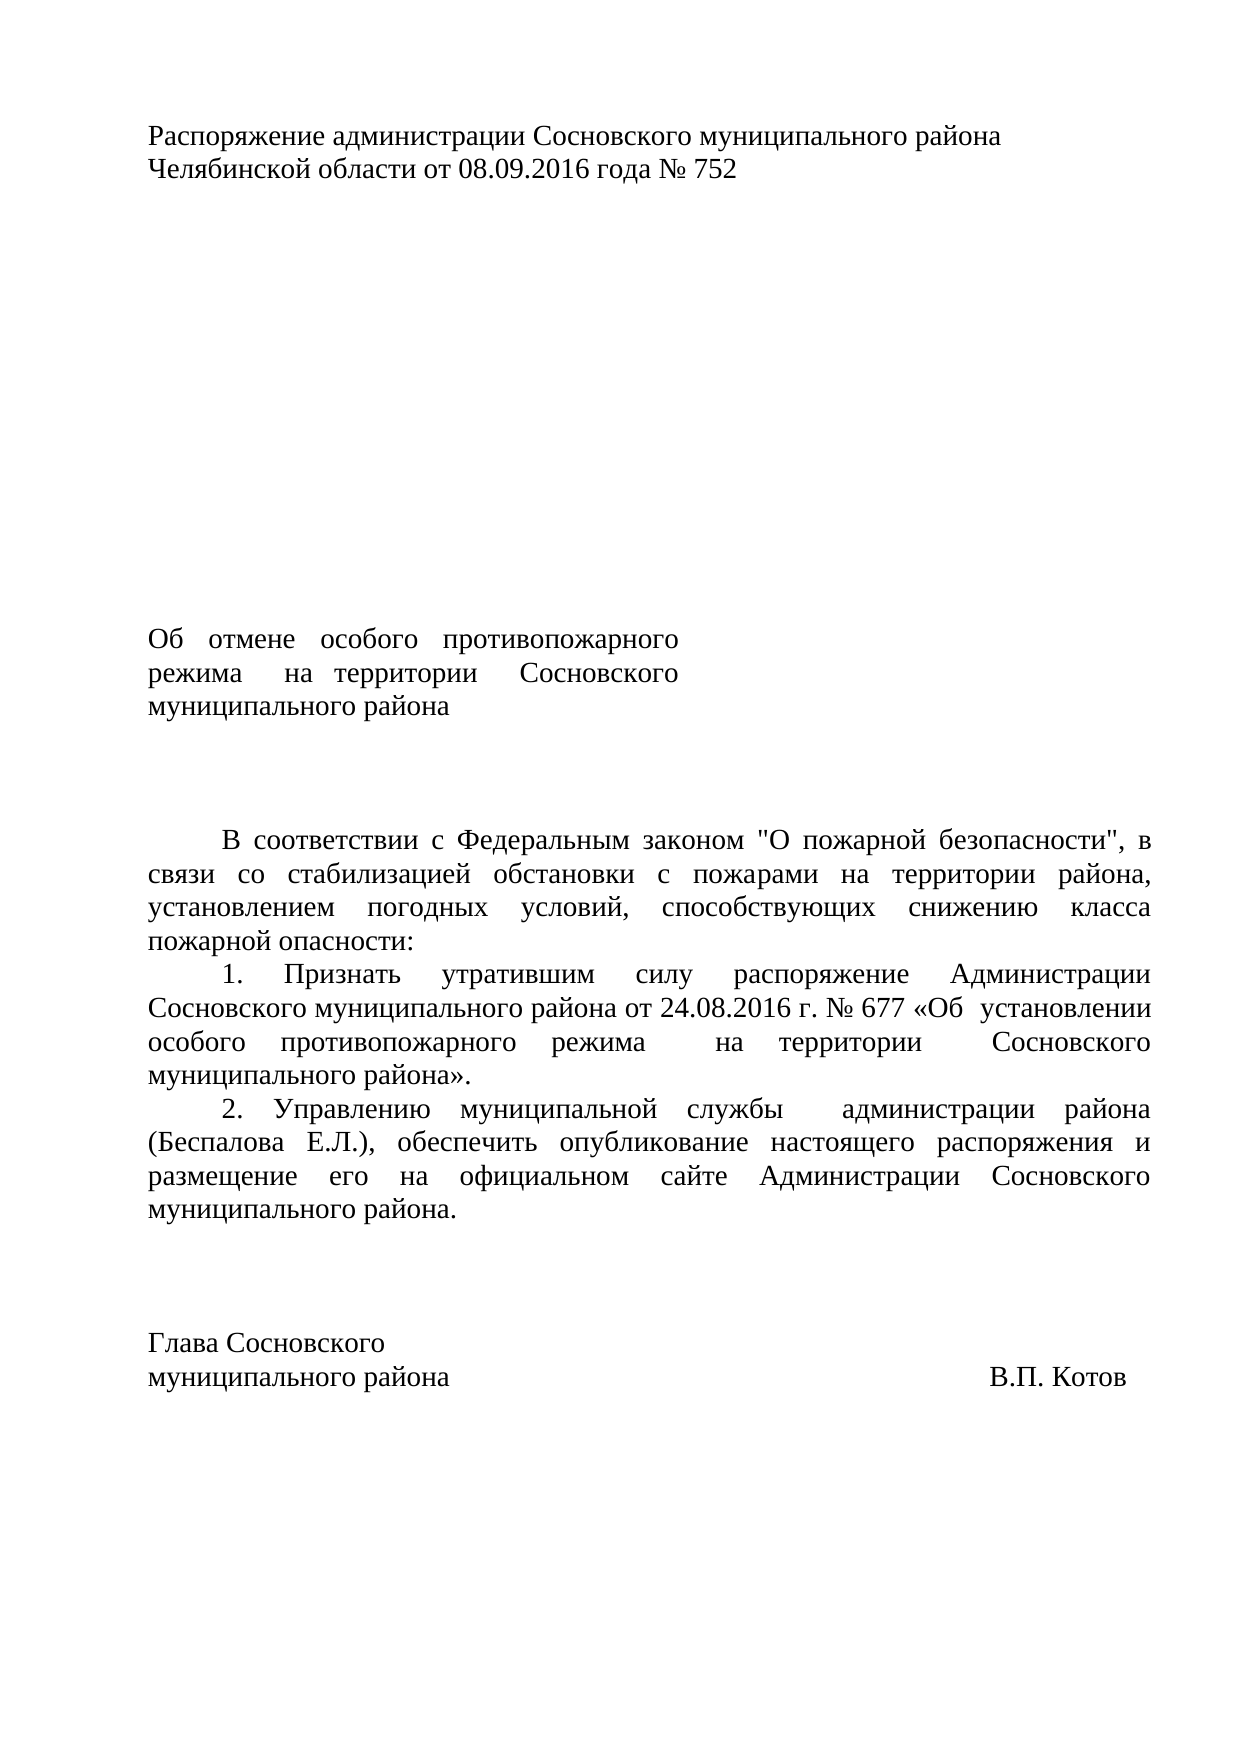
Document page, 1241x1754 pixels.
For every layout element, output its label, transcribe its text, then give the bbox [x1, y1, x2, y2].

title В соответствии с Федеральным законом "О пожарной безопасности", в связи со стабилизацией обстановки с пожарами на территории района, установлением погодных условий, способствующих снижению класса пожарной опасности: [148, 822, 1152, 957]
text Распоряжение администрации Сосновского муниципального района Челябинской области от 08.09.2016 года № 752 [148, 118, 1152, 185]
text Глава Сосновского [148, 1326, 1152, 1359]
text Об отмене особого противопожарного режима на территории Сосновского муниципального района [148, 621, 679, 722]
text 2. Управлению муниципальной службы администрации района (Беспалова Е.Л.), обеспечить опубликование настоящего распоряжения и размещение его на официальном сайте Администрации Сосновского муниципального района. [148, 1091, 1152, 1225]
text муниципального района В.П. Котов [148, 1359, 1152, 1393]
text 1. Признать утратившим силу распоряжение Администрации Сосновского муниципального района от 24.08.2016 г. № 677 «Об установлении особого противопожарного режима на территории Сосновского муниципального района». [148, 957, 1152, 1091]
